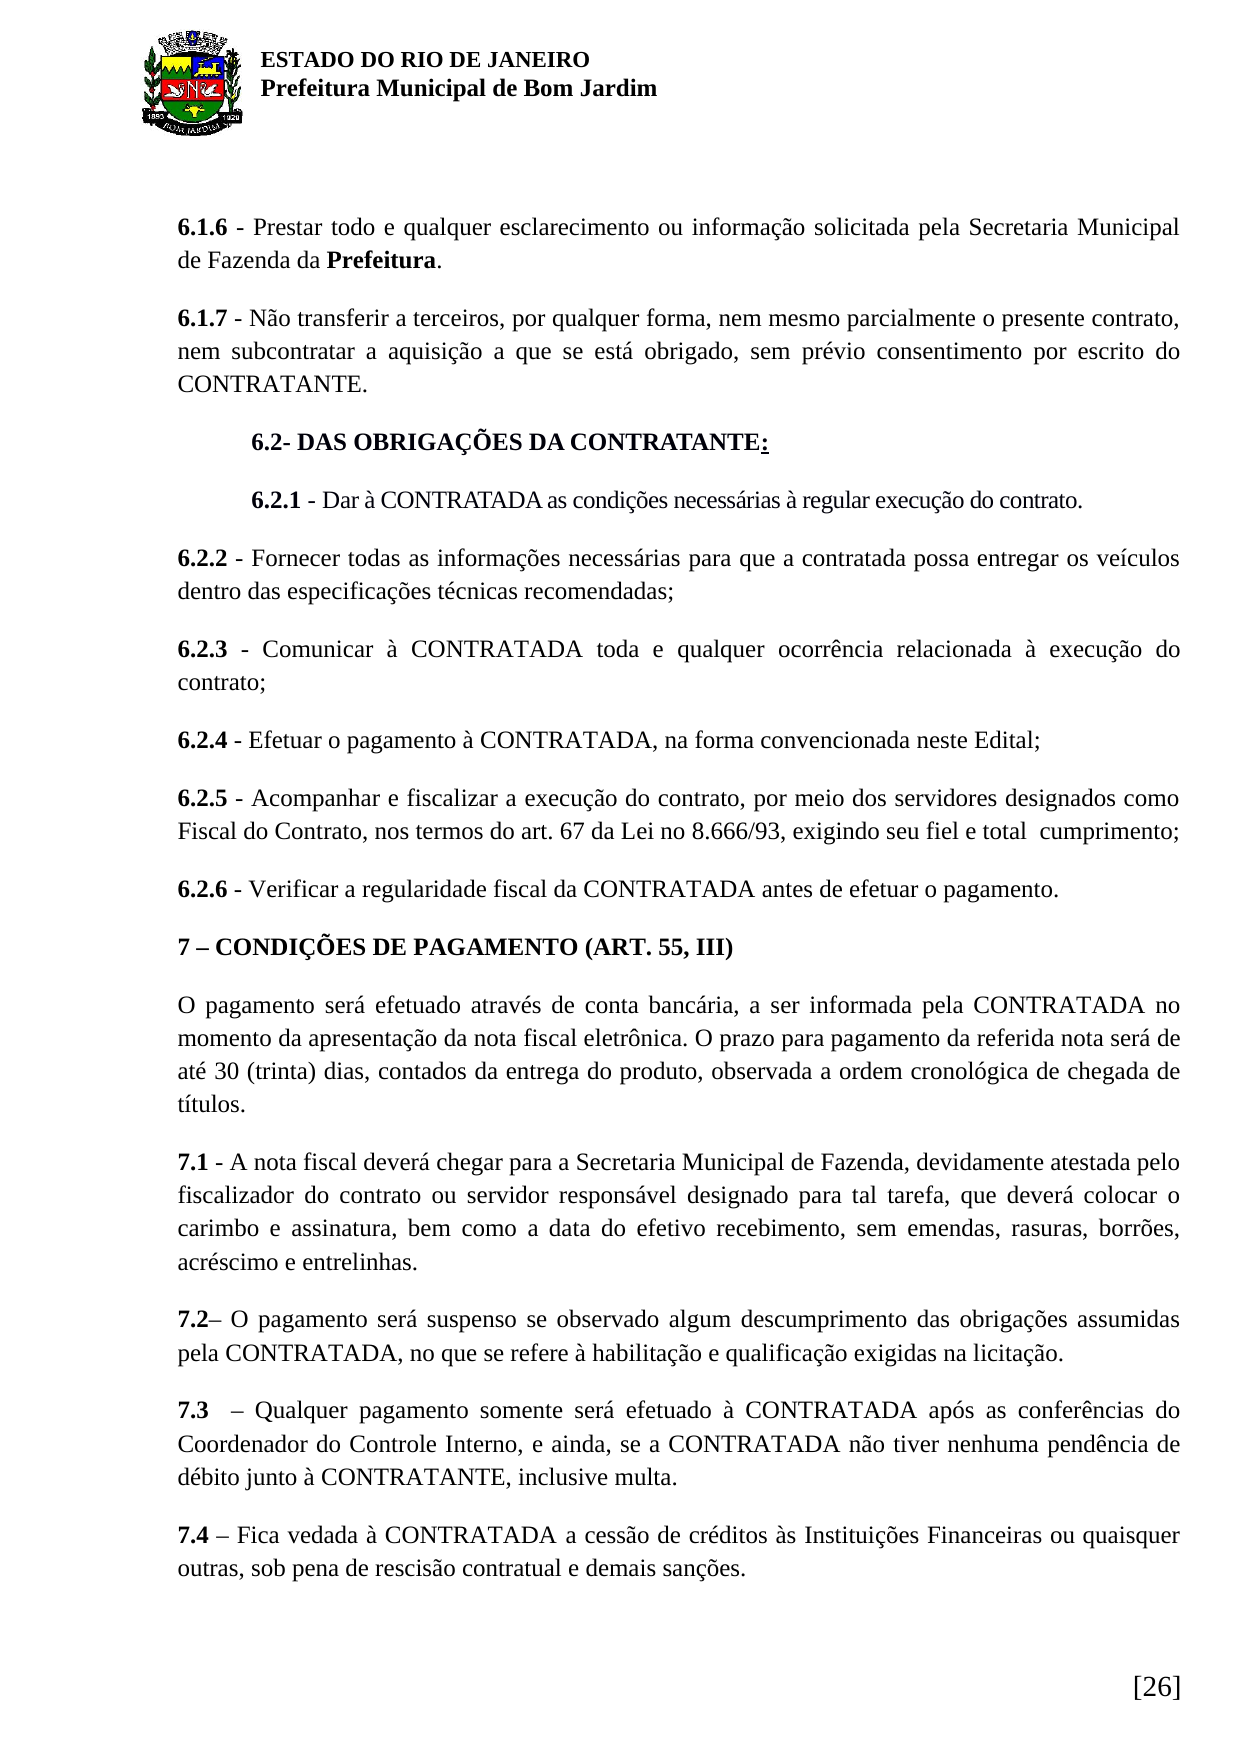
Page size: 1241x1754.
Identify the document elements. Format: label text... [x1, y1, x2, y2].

text 6.2.2 - Fornecer todas as informações necessárias para que a contratada possa entregar os veículos dentro das especificações técnicas recomendadas; [177, 543, 1181, 605]
text 7.2– O pagamento será suspenso se observado algum descumprimento das obrigações assumidas pela CONTRATADA, no que se refere à habilitação e qualificação exigidas na licitação. [177, 1304, 1181, 1366]
text 6.2.4 - Efetuar o pagamento à CONTRATADA, na forma convencionada neste Edital; [177, 725, 1181, 754]
list 6.2.1 - Dar à CONTRATADA as condições necessárias à regular execução do contrato. [177, 485, 1181, 514]
text 6.2.5 - Acompanhar e fiscalizar a execução do contrato, por meio dos servidores designados como Fiscal do Contrato, nos termos do art. 67 da Lei no 8.666/93, exigindo seu fiel e total cumprimento; [177, 783, 1181, 845]
text O pagamento será efetuado através de conta bancária, a ser informada pela CONTRATADA no momento da apresentação da nota fiscal eletrônica. O prazo para pagamento da referida nota será de até 30 (trinta) dias, contados da entrega do produto, observada a ordem cronológica de chegada de títulos. [177, 990, 1181, 1118]
text 7.3 – Qualquer pagamento somente será efetuado à CONTRATADA após as conferências do Coordenador do Controle Interno, e ainda, se a CONTRATADA não tiver nenhuma pendência de débito junto à CONTRATANTE, inclusive multa. [177, 1396, 1181, 1490]
text 6.2.3 - Comunicar à CONTRATADA toda e qualquer ocorrência relacionada à execução do contrato; [177, 634, 1181, 696]
text 7.4 – Fica vedada à CONTRATADA a cessão de créditos às Instituições Financeiras ou quaisquer outras, sob pena de rescisão contratual e demais sanções. [177, 1520, 1181, 1581]
text 6.1.7 - Não transferir a terceiros, por qualquer forma, nem mesmo parcialmente o presente contrato, nem subcontratar a aquisição a que se está obrigado, sem prévio consentimento por escrito do CONTRATANTE. [177, 303, 1181, 398]
text 7.1 - A nota fiscal deverá chegar para a Secretaria Municipal de Fazenda, devidamente atestada pelo fiscalizador do contrato ou servidor responsável designado para tal tarefa, que deverá colocar o carimbo e assinatura, bem como a data do efetivo recebimento, sem emendas, rasuras, borrões, acréscimo e entrelinhas. [177, 1147, 1181, 1275]
text 7 – CONDIÇÕES DE PAGAMENTO (ART. 55, III) [177, 932, 1181, 961]
list 6.2- DAS OBRIGAÇÕES DA CONTRATANTE: [177, 427, 1181, 456]
text 6.2.6 - Verificar a regularidade fiscal da CONTRATADA antes de efetuar o pagamento. [177, 874, 1181, 903]
text 6.1.6 - Prestar todo e qualquer esclarecimento ou informação solicitada pela Secretaria Municipal de Fazenda da Prefeitura. [177, 212, 1181, 274]
picture [139, 28, 244, 138]
